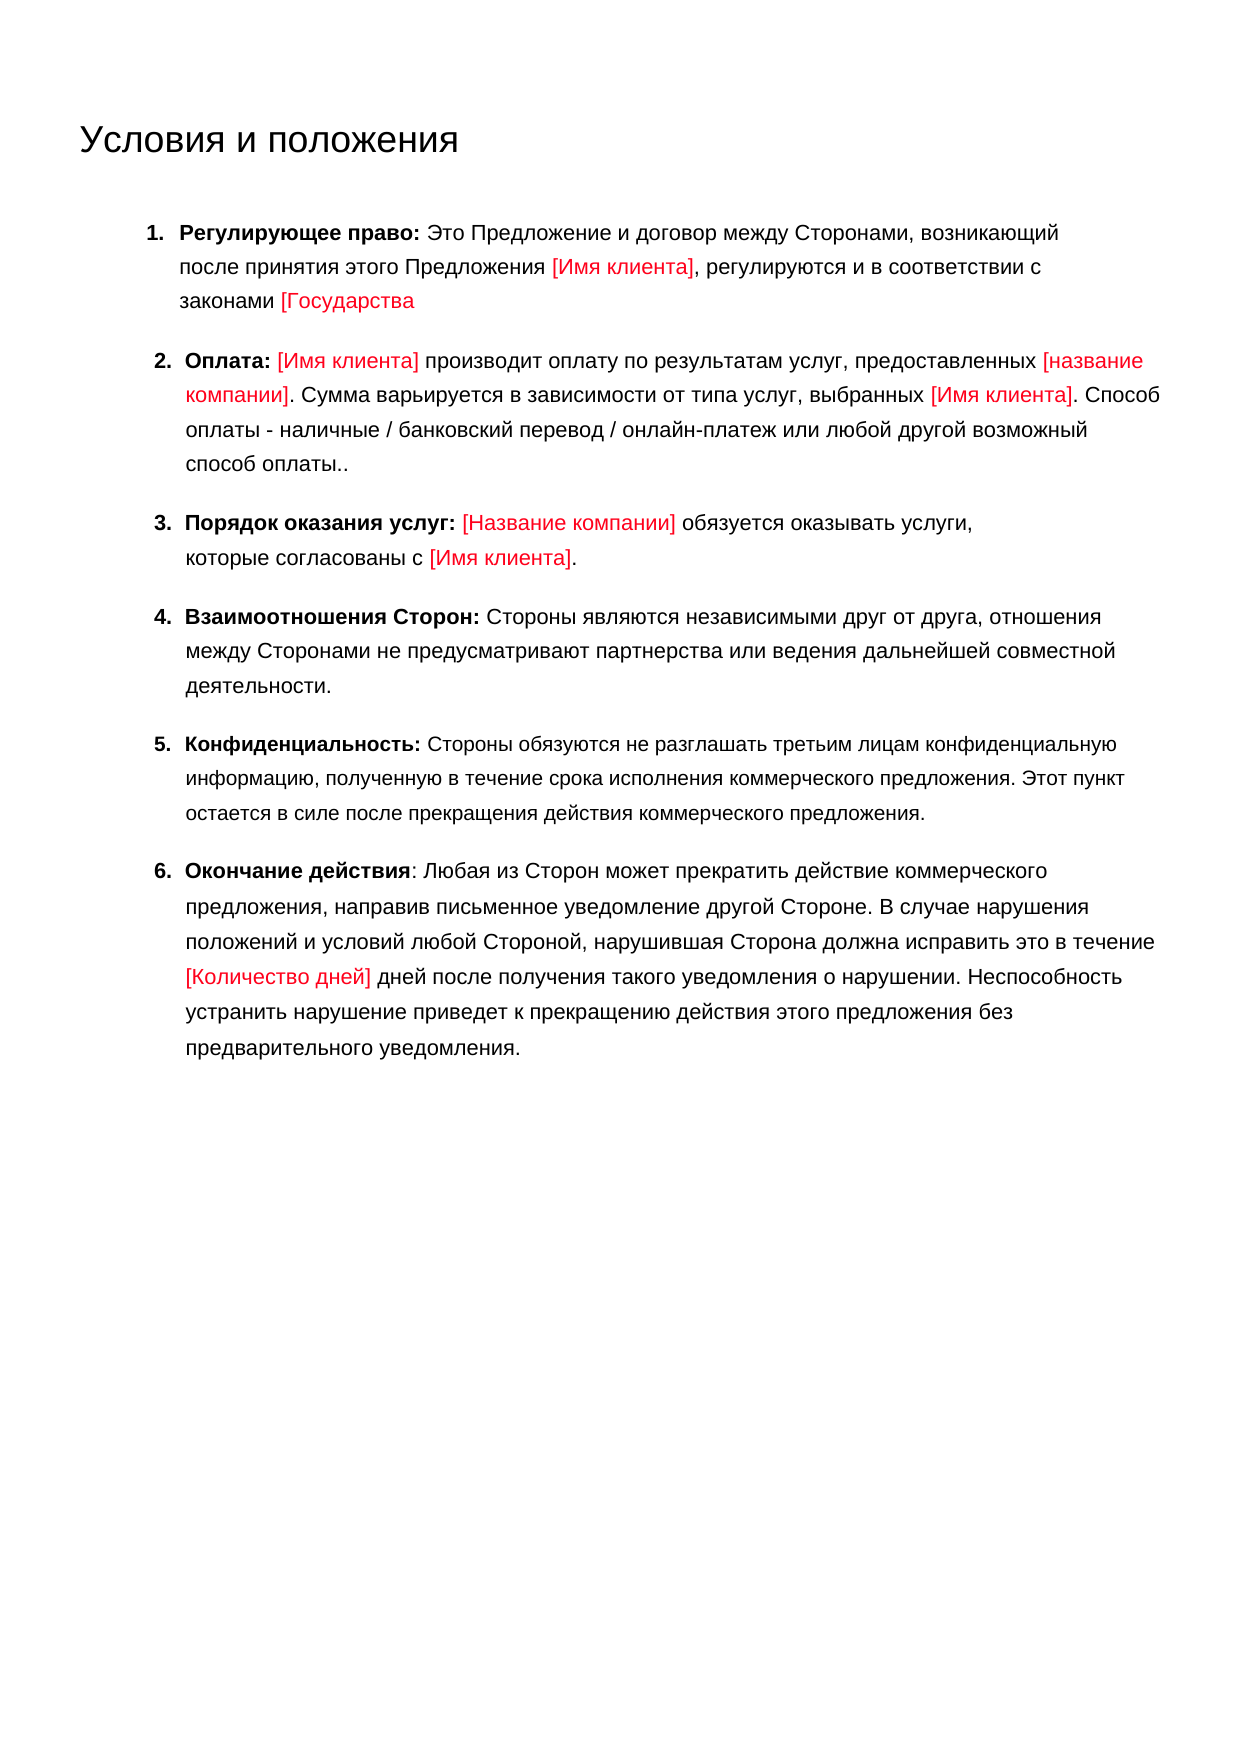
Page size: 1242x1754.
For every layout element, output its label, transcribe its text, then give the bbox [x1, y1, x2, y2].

list Взаимоотношения Сторон: Стороны являются независимыми друг от друга, отношения между Сторонами не предусматривают партнерства или ведения дальнейшей совместной деятельности. [154, 604, 1154, 698]
list Окончание действия: Любая из Сторон может прекратить действие коммерческого предложения, направив письменное уведомление другой Стороне. В случае нарушения положений и условий любой Стороной, нарушившая Сторона должна исправить это в течение [Количество дней] дней после получения такого уведомления о нарушении. Неспособность устранить нарушение приведет к прекращению действия этого предложения без предварительного уведомления. [154, 858, 1156, 1060]
text Условия и положения [79, 118, 1164, 161]
list Порядок оказания услуг: [Название компании] обязуется оказывать услуги, которые согласованы с [Имя клиента]. [154, 510, 1044, 570]
list Оплата: [Имя клиента] производит оплату по результатам услуг, предоставленных [название компании]. Сумма варьируется в зависимости от типа услуг, выбранных [Имя клиента]. Способ оплаты - наличные / банковский перевод / онлайн-платеж или любой другой возможный способ оплаты.. [154, 348, 1164, 476]
list Конфиденциальность: Стороны обязуются не разглашать третьим лицам конфиденциальную информацию, полученную в течение срока исполнения коммерческого предложения. Этот пункт остается в силе после прекращения действия коммерческого предложения. [154, 732, 1144, 824]
list Регулирующее право: Это Предложение и договор между Сторонами, возникающий после принятия этого Предложения [Имя клиента], регулируются и в соответствии с законами [Государства [146, 220, 1112, 314]
